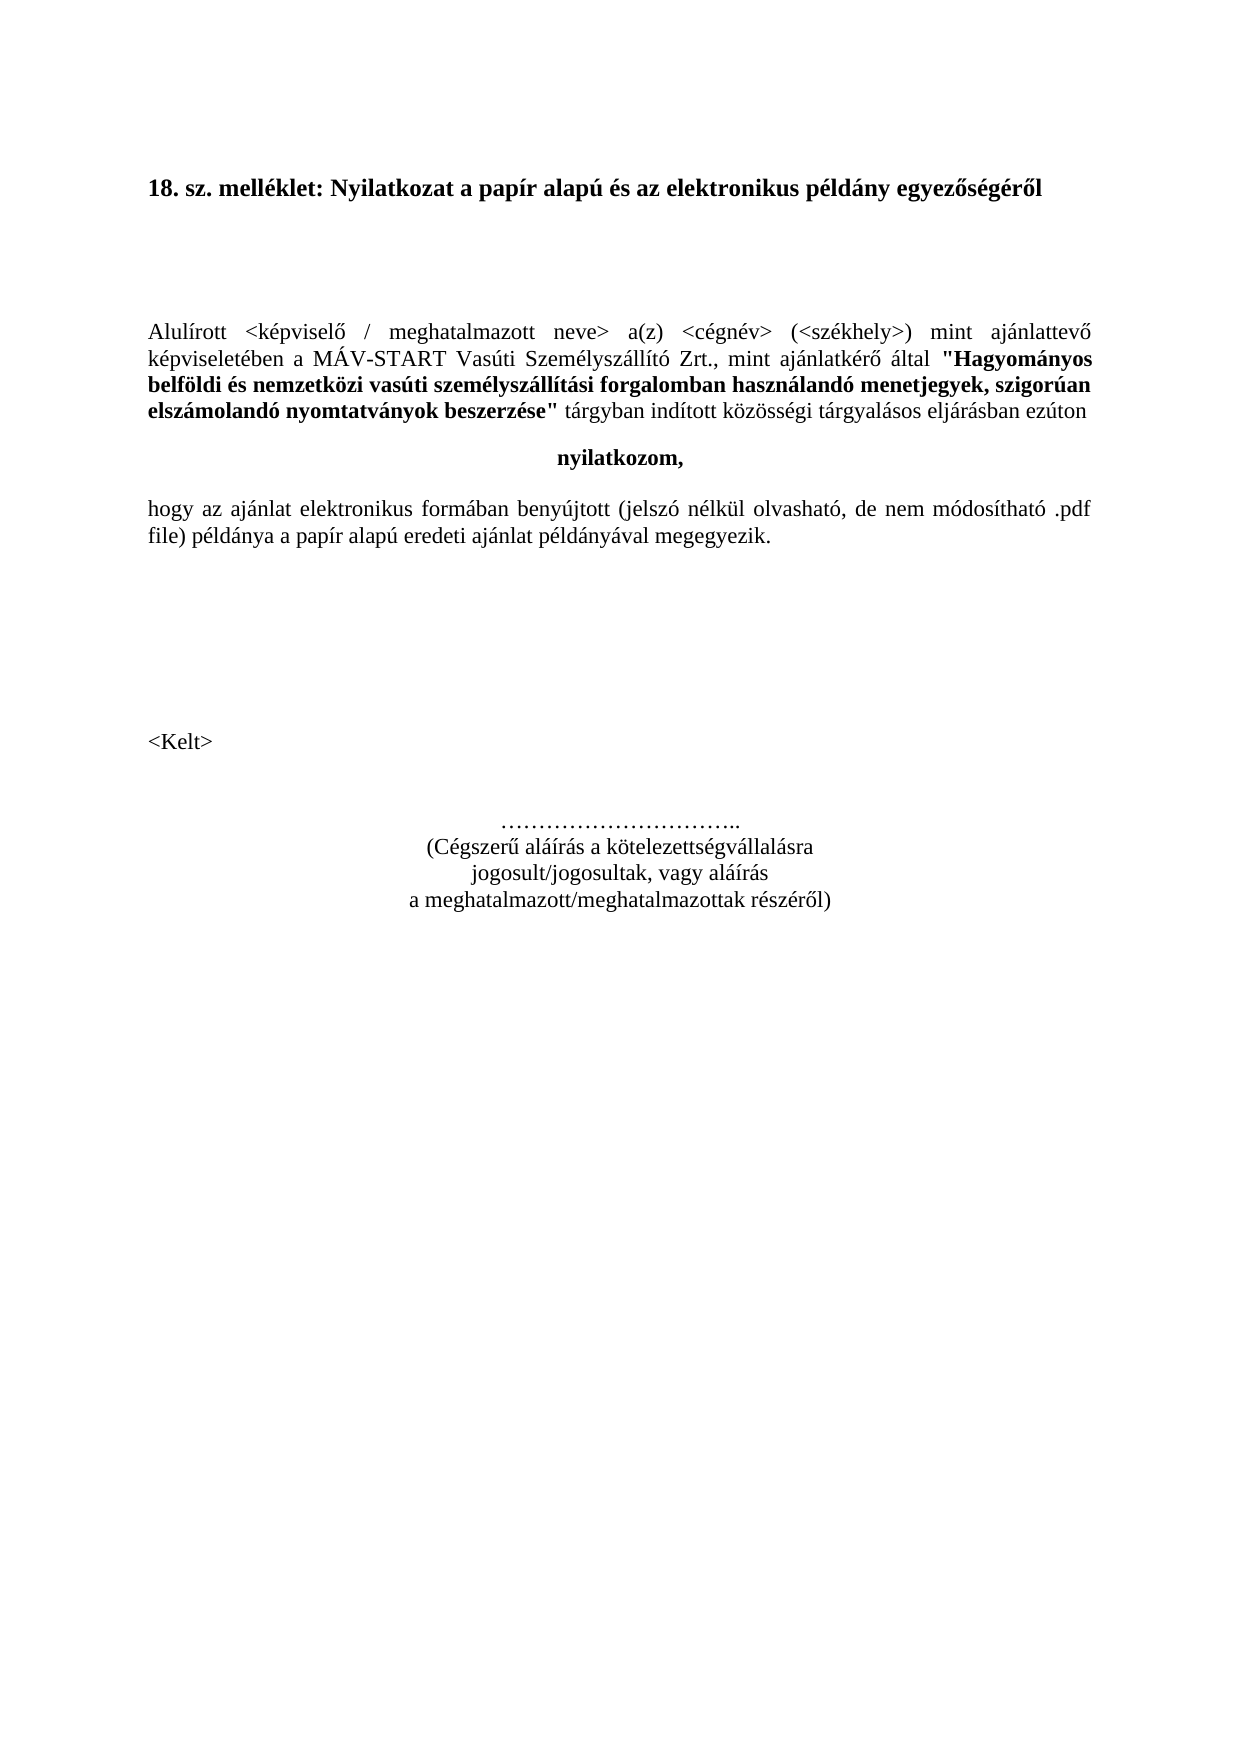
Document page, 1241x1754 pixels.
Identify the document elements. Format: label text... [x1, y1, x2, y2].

text ………………………….. [148, 807, 1092, 833]
text hogy az ajánlat elektronikus formában benyújtott (jelszó nélkül olvasható, de nem módosítható .pdf file) példánya a papír alapú eredeti ajánlat példányával megegyezik. [148, 496, 1092, 548]
text Alulírott <képviselő / meghatalmazott neve> a(z) <cégnév> (<székhely>) mint ajánlattevő képviseletében a MÁV-START Vasúti Személyszállító Zrt., mint ajánlatkérő által "Hagyományos belföldi és nemzetközi vasúti személyszállítási forgalomban használandó menetjegyek, szigorúan elszámolandó nyomtatványok beszerzése" tárgyban indított közösségi tárgyalásos eljárásban ezúton [148, 318, 1092, 424]
text jogosult/jogosultak, vagy aláírás [148, 859, 1092, 886]
text (Cégszerű aláírás a kötelezettségvállalásra [148, 833, 1092, 859]
text <Kelt> [148, 728, 1092, 754]
text a meghatalmazott/meghatalmazottak részéről) [148, 886, 1092, 912]
subtitle 18. sz. melléklet: Nyilatkozat a papír alapú és az elektronikus példány egyezőségéről [148, 173, 1092, 201]
text nyilatkozom, [148, 444, 1092, 471]
